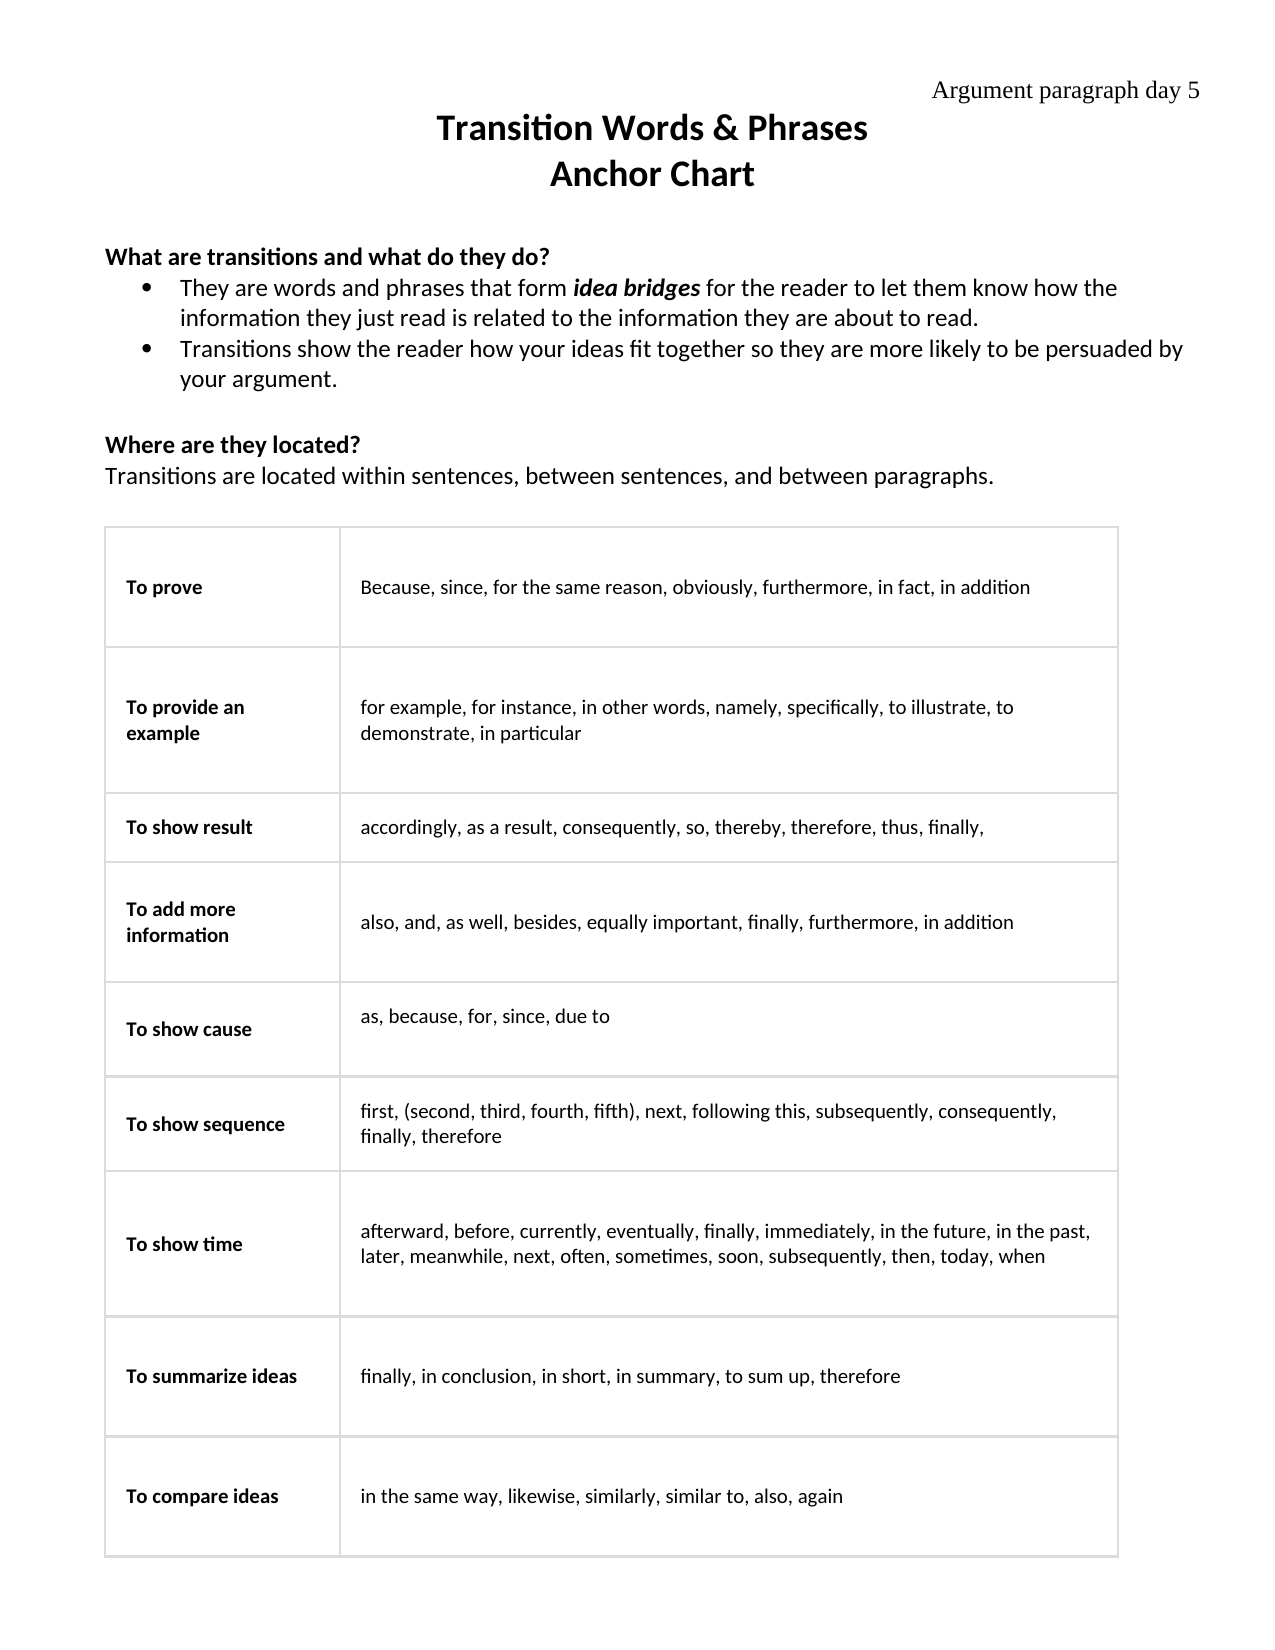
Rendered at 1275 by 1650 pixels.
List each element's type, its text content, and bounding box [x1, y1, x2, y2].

table_cell To show time [106, 1172, 339, 1315]
text Transitions are located within sentences, between sentences, and between paragraphs. [105, 460, 1200, 491]
text What are transitions and what do they do? [105, 241, 1200, 272]
table_cell first, (second, third, fourth, fifth), next, following this, subsequently, consequently, finally, therefore [341, 1078, 1117, 1170]
list Transitions show the reader how your ideas fit together so they are more likely to be persuaded by your argument. [142, 333, 1200, 394]
table_header To prove [106, 528, 339, 646]
table_cell finally, in conclusion, in short, in summary, to sum up, therefore [341, 1318, 1117, 1435]
table_cell To show cause [106, 983, 339, 1075]
list They are words and phrases that form idea bridges for the reader to let them know how the information they just read is related to the information they are about to read. [142, 272, 1200, 333]
table_cell in the same way, likewise, similarly, similar to, also, again [341, 1438, 1117, 1555]
table_header Because, since, for the same reason, obviously, furthermore, in fact, in addition [341, 528, 1117, 646]
table_cell afterward, before, currently, eventually, finally, immediately, in the future, in the past, later, meanwhile, next, often, sometimes, soon, subsequently, then, today, when [341, 1172, 1117, 1315]
table_cell To add more information [106, 863, 339, 981]
text Where are they located? [105, 429, 1200, 460]
table_cell To provide an example [106, 648, 339, 792]
table_cell accordingly, as a result, consequently, so, thereby, therefore, thus, finally, [341, 794, 1117, 861]
text Anchor Chart [105, 149, 1200, 195]
table_cell To show result [106, 794, 339, 861]
table_cell also, and, as well, besides, equally important, finally, furthermore, in addition [341, 863, 1117, 981]
text Argument paragraph day 5 [105, 75, 1200, 104]
table_cell for example, for instance, in other words, namely, specifically, to illustrate, to demonstrate, in particular [341, 648, 1117, 792]
table_cell To show sequence [106, 1078, 339, 1170]
table_cell To compare ideas [106, 1438, 339, 1555]
text Transition Words & Phrases [105, 104, 1200, 149]
table_cell as, because, for, since, due to [341, 983, 1117, 1075]
table_cell To summarize ideas [106, 1318, 339, 1435]
